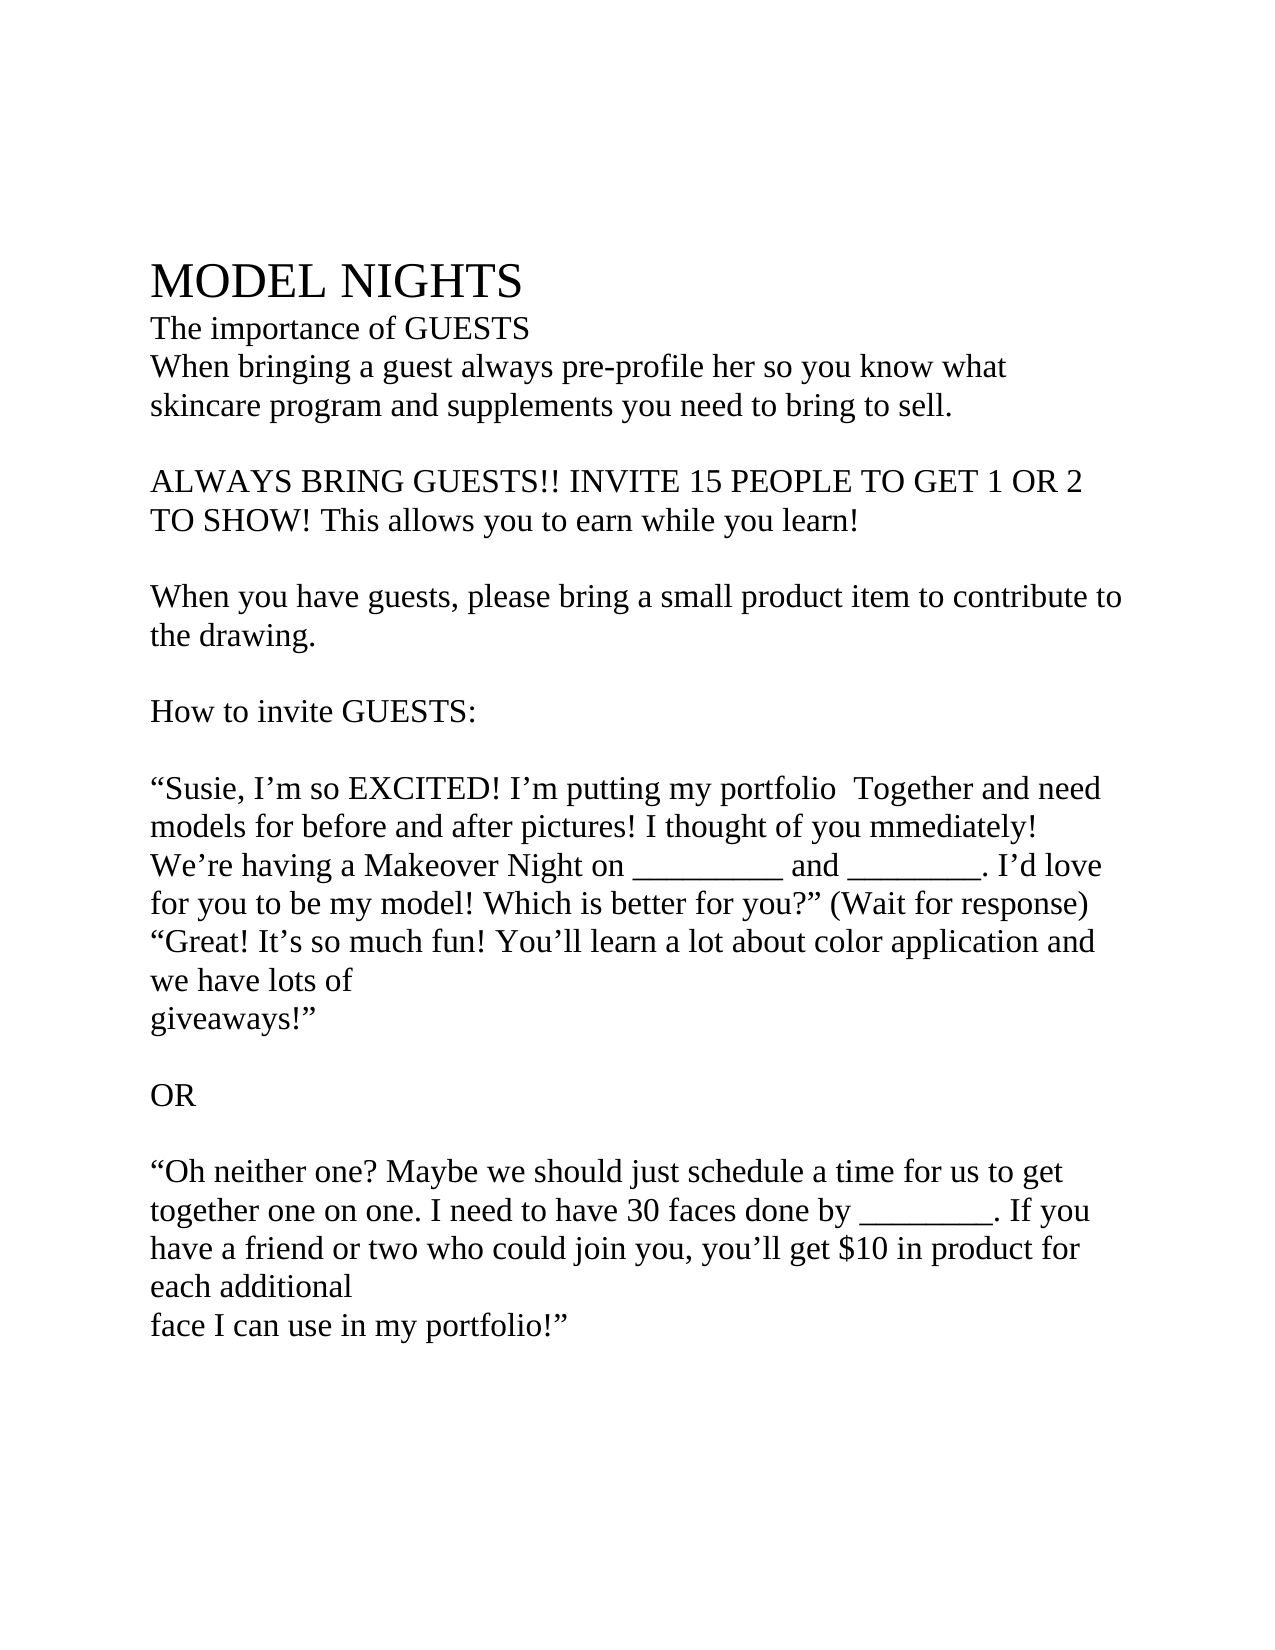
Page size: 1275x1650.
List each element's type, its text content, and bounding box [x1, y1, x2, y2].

text When bringing a guest always pre-profile her so you know what skincare program and supplements you need to bring to sell. [150, 346, 1125, 423]
text MODEL NIGHTS [150, 251, 1125, 308]
text giveaways!” [150, 998, 1125, 1036]
text OR [150, 1075, 1125, 1113]
text “Great! It’s so much fun! You’ll learn a lot about color application and we have lots of [150, 921, 1125, 998]
text The importance of GUESTS [150, 308, 1125, 346]
text “Susie, I’m so EXCITED! I’m putting my portfolio Together and need models for before and after pictures! I thought of you mmediately! We’re having a Makeover Night on _________ and ________. I’d love for you to be my model! Which is better for you?” (Wait for response) [150, 768, 1125, 921]
text “Oh neither one? Maybe we should just schedule a time for us to get together one on one. I need to have 30 faces done by ________. If you have a friend or two who could join you, you’ll get $10 in product for each additional [150, 1151, 1125, 1305]
text face I can use in my portfolio!” [150, 1305, 1125, 1343]
text ALWAYS BRING GUESTS!! INVITE 15 PEOPLE TO GET 1 OR 2 TO SHOW! This allows you to earn while you learn! [150, 461, 1125, 538]
text When you have guests, please bring a small product item to contribute to the drawing. [150, 576, 1125, 653]
text How to invite GUESTS: [150, 691, 1125, 730]
